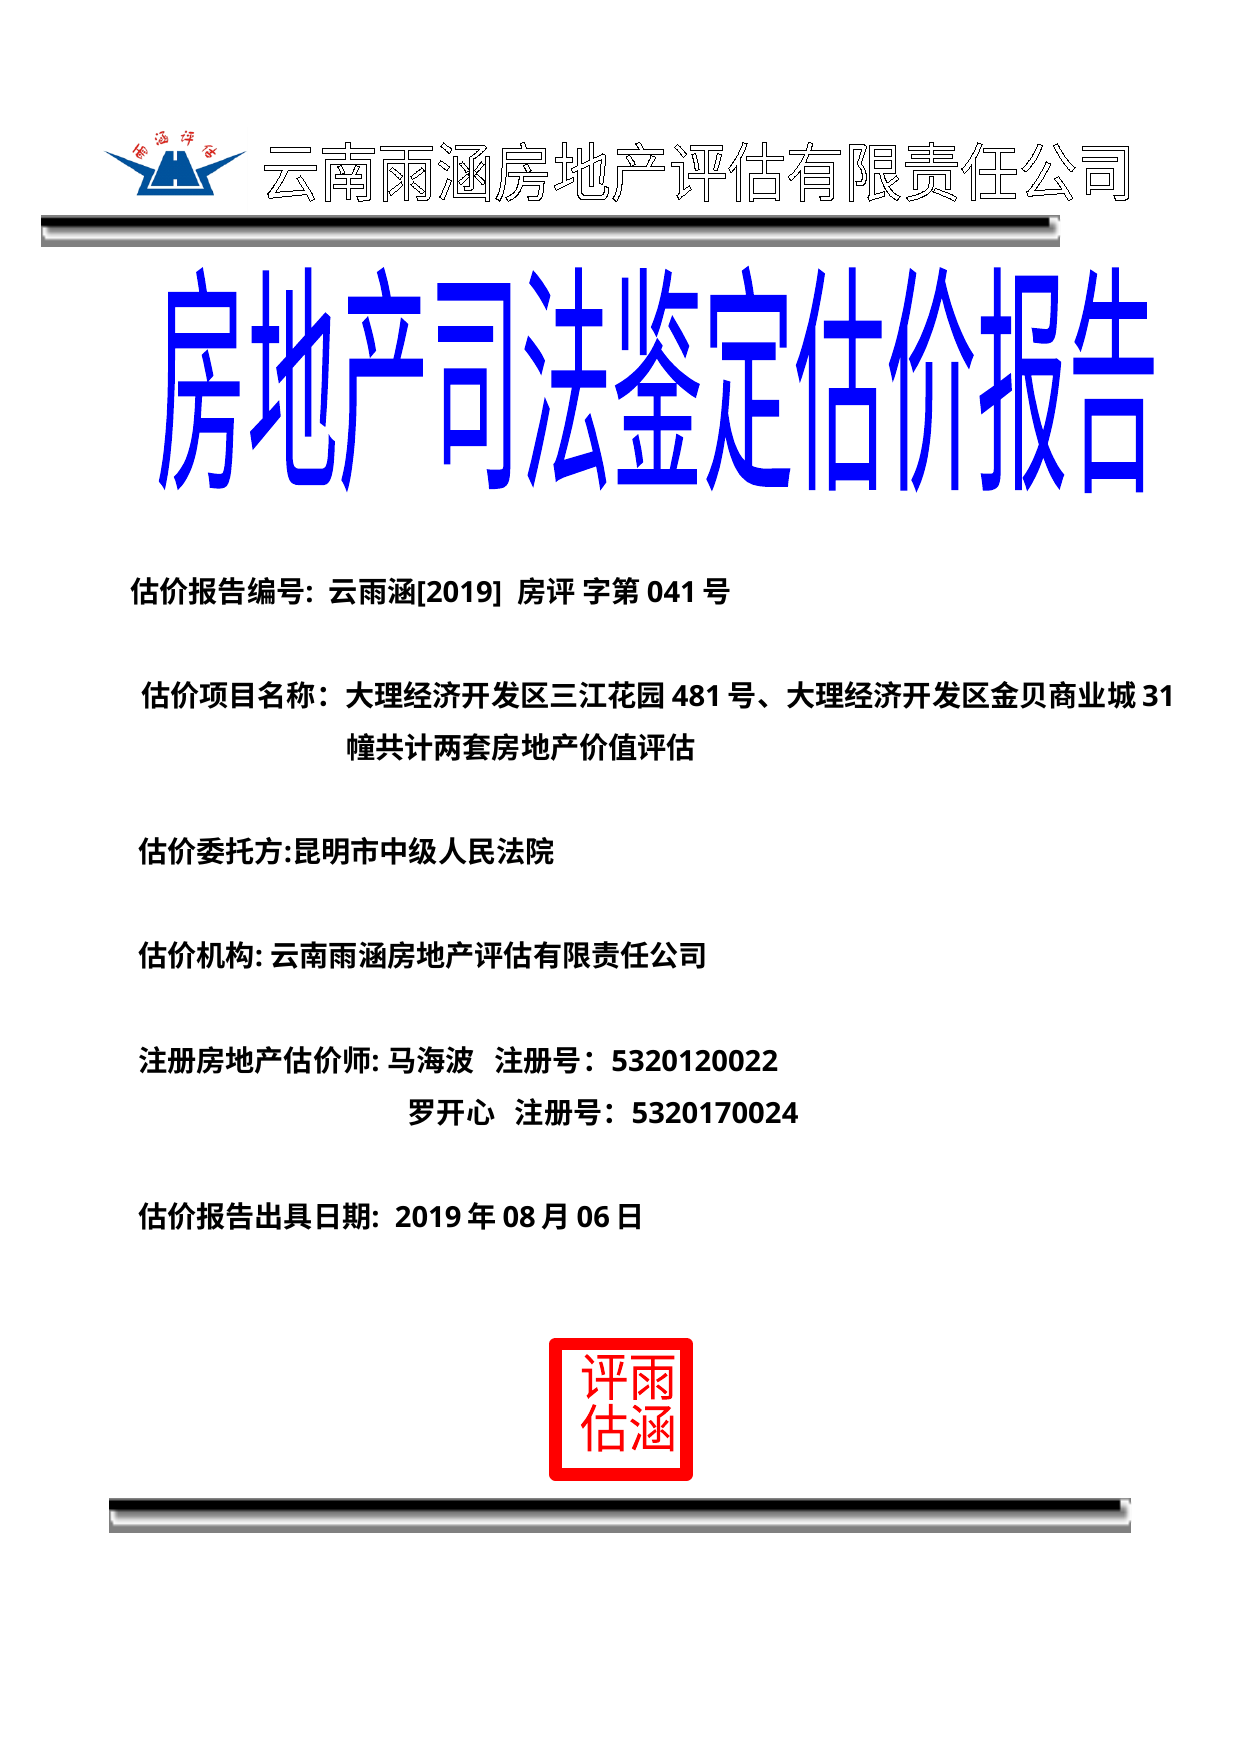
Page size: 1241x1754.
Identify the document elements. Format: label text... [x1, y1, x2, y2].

text 估价报告编号: 云雨涵[2019] 房评 字第041号 [130, 561, 1199, 613]
text 估价报告出具日期: 2019年08月06日 [130, 1186, 1199, 1238]
picture [93, 127, 248, 213]
text 估价项目名称：大理经济开发区三江花园481号、大理经济开发区金贝商业城31幢共计两套房地产价值评估 [141, 665, 1199, 769]
text 注册房地产估价师: 马海波 注册号：5320120022 [130, 1029, 1199, 1081]
picture [41, 215, 1061, 247]
text 估价委托方:昆明市中级人民法院 [130, 821, 1199, 873]
picture [109, 1497, 1132, 1534]
text 罗开心 注册号：5320170024 [41, 1081, 1199, 1133]
text 估价机构: 云南雨涵房地产评估有限责任公司 [130, 925, 1199, 977]
